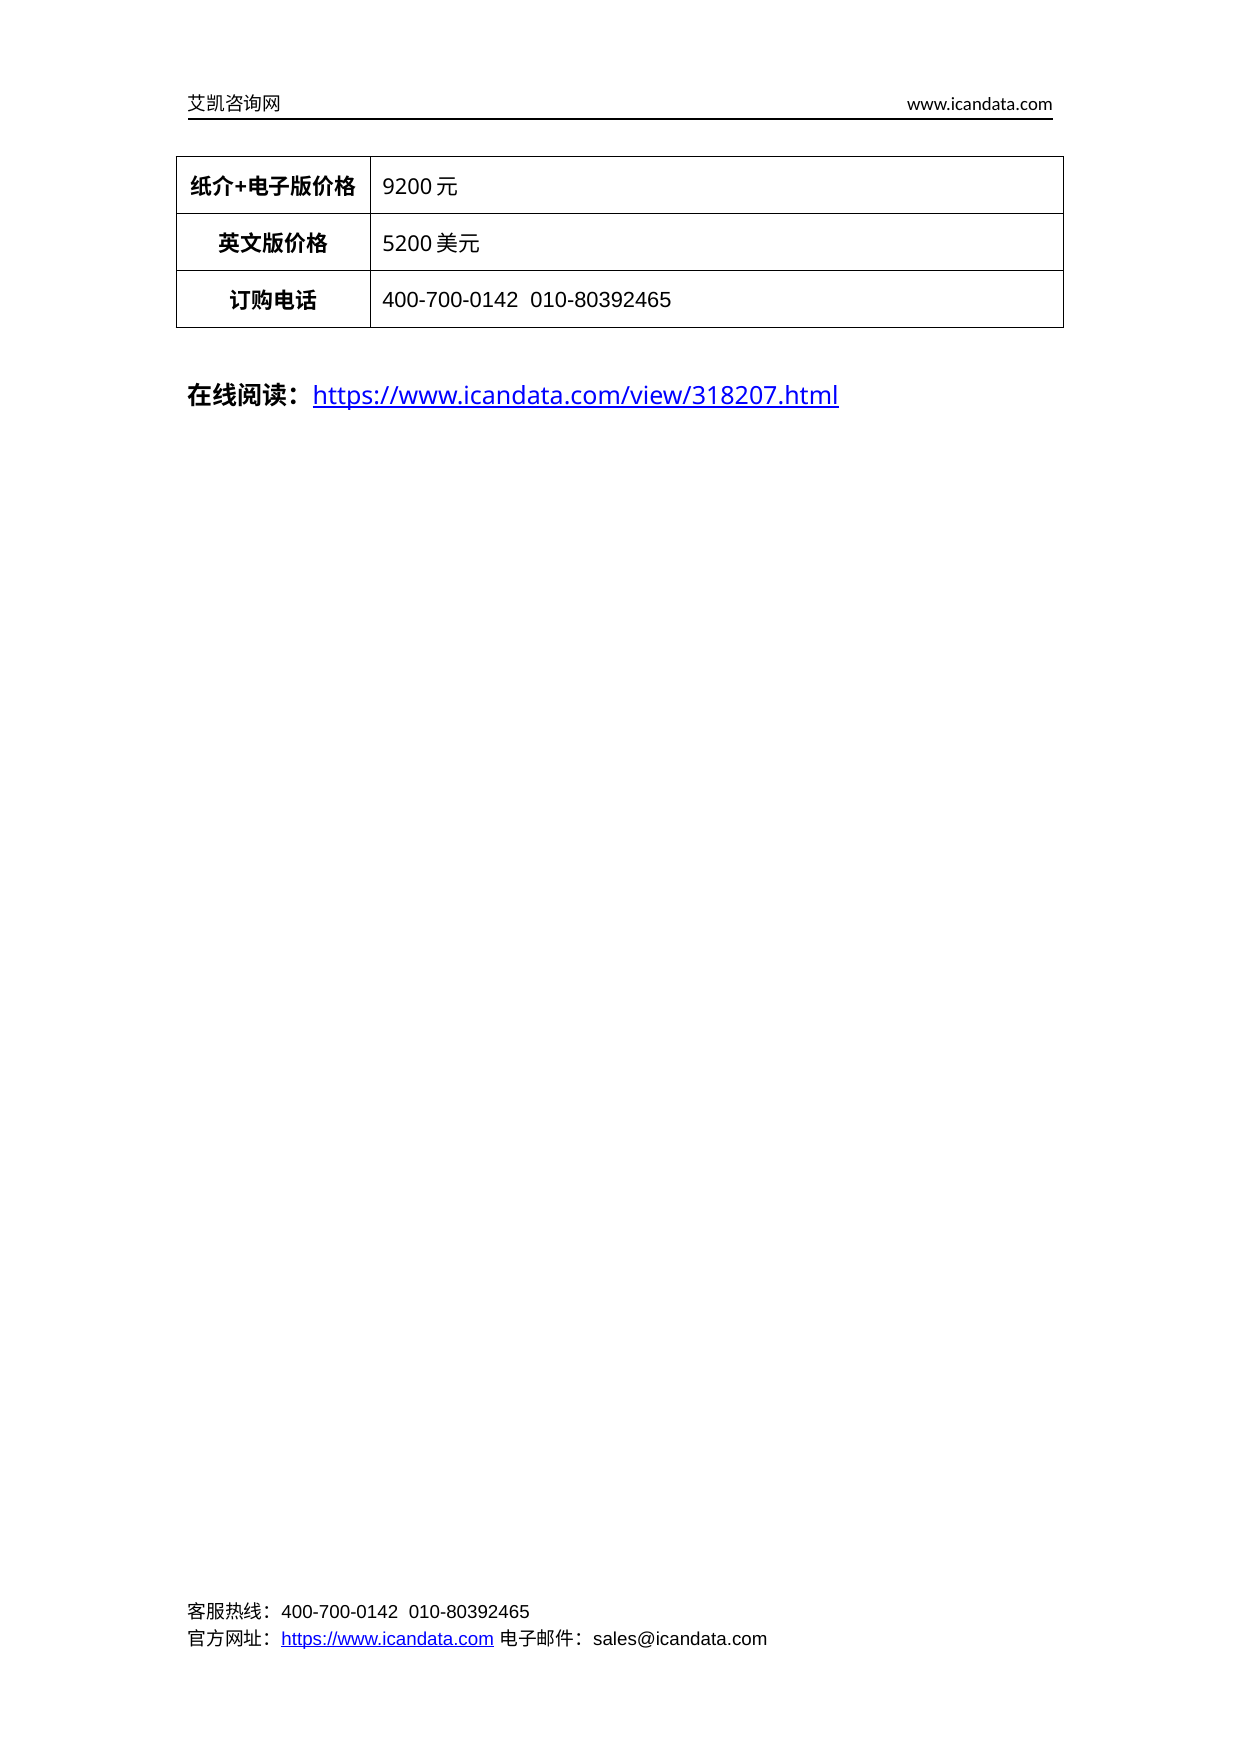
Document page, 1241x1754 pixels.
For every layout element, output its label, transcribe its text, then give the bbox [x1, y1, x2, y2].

table_cell 订购电话 [177, 271, 370, 327]
table_cell 9200元 [371, 157, 1063, 213]
table_cell 英文版价格 [177, 214, 370, 270]
table_cell 400-700-0142 010-80392465 [371, 271, 1063, 327]
table_cell 5200美元 [371, 214, 1063, 270]
text 在线阅读：https://www.icandata.com/view/318207.html [187, 361, 1053, 426]
table_cell 纸介+电子版价格 [177, 157, 370, 213]
